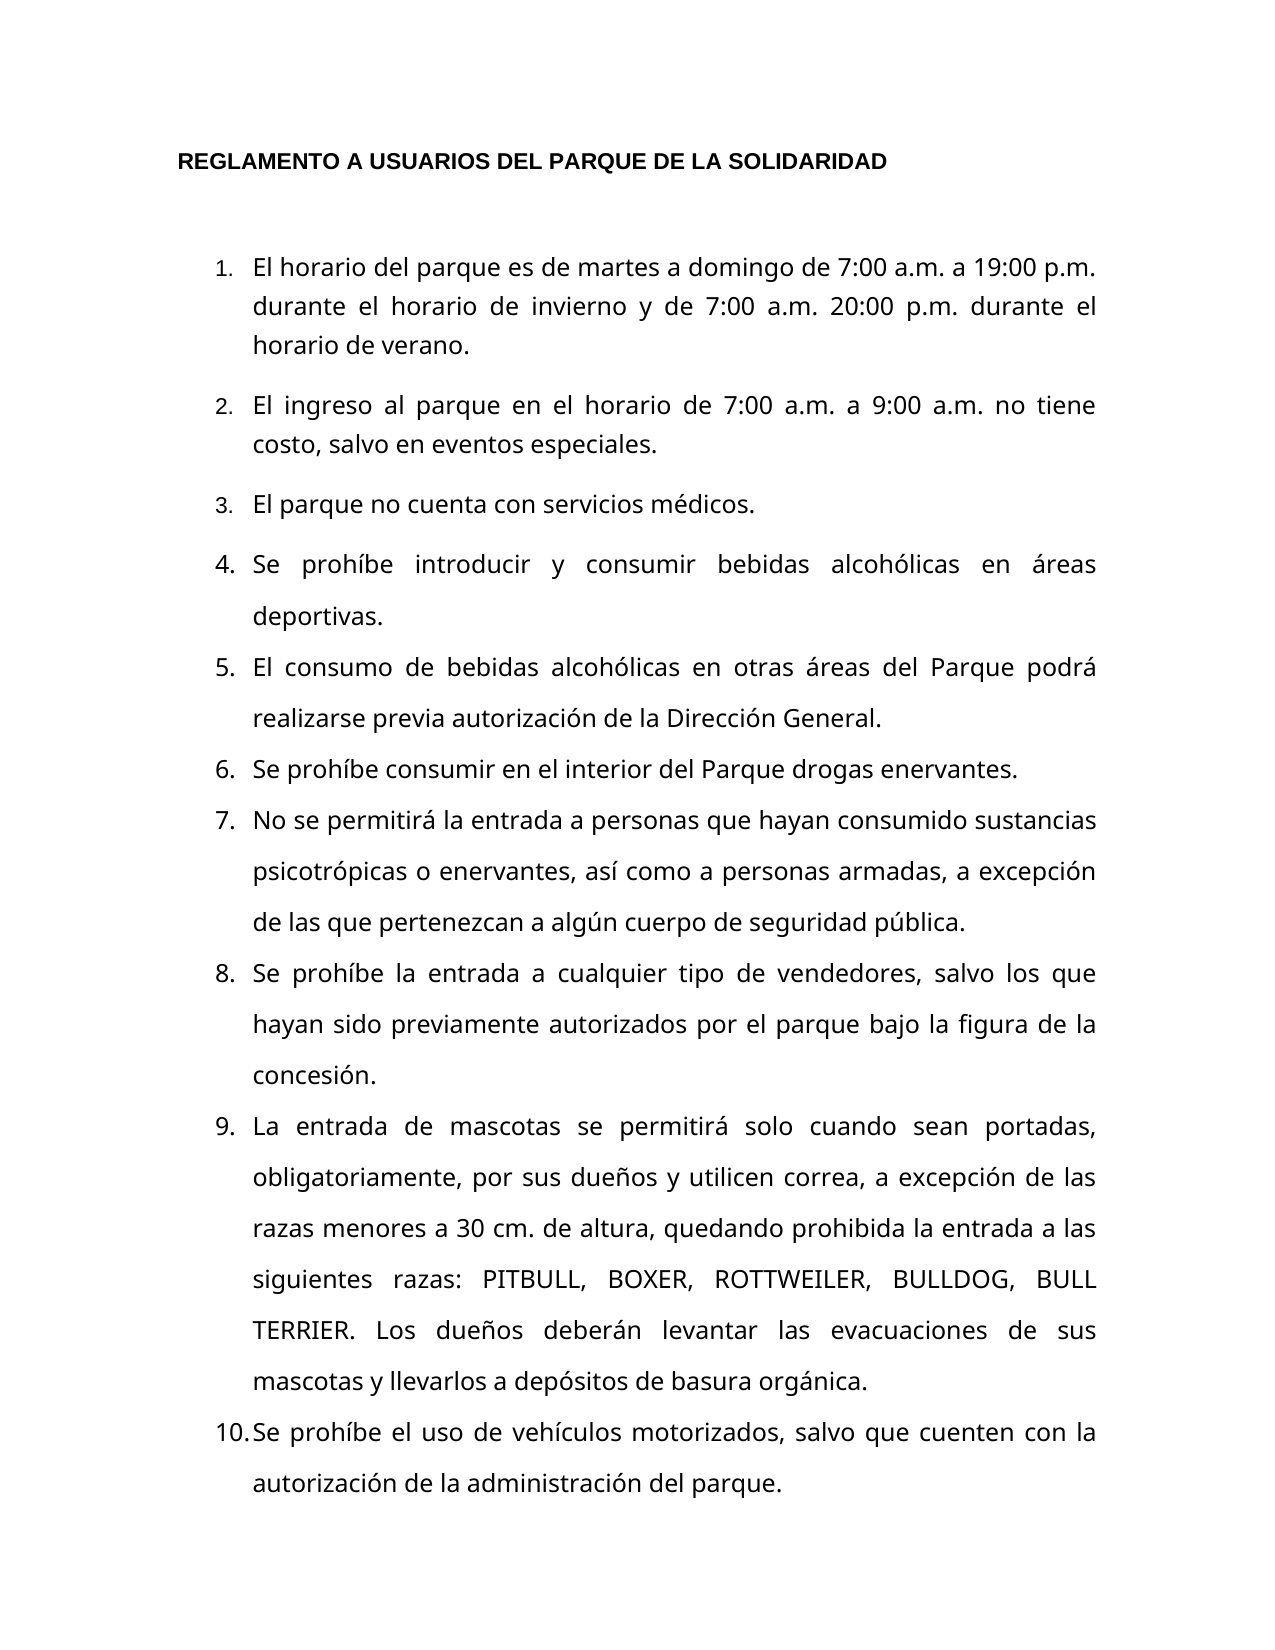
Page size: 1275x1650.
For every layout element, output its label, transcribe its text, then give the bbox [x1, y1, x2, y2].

list El consumo de bebidas alcohólicas en otras áreas del Parque podrá realizarse previa autorización de la Dirección General. [215, 649, 1098, 734]
list La entrada de mascotas se permitirá solo cuando sean portadas, obligatoriamente, por sus dueños y utilicen correa, a excepción de las razas menores a 30 cm. de altura, quedando prohibida la entrada a las siguientes razas: PITBULL, BOXER, ROTTWEILER, BULLDOG, BULL TERRIER. Los dueños deberán levantar las evacuaciones de sus mascotas y llevarlos a depósitos de basura orgánica. [215, 1109, 1098, 1398]
list El horario del parque es de martes a domingo de 7:00 a.m. a 19:00 p.m. durante el horario de invierno y de 7:00 a.m. 20:00 p.m. durante el horario de verano. [215, 250, 1098, 362]
list No se permitirá la entrada a personas que hayan consumido sustancias psicotrópicas o enervantes, así como a personas armadas, a excepción de las que pertenezcan a algún cuerpo de seguridad pública. [215, 802, 1098, 938]
text REGLAMENTO A USUARIOS DEL PARQUE DE LA SOLIDARIDAD [177, 148, 1098, 174]
list Se prohíbe el uso de vehículos motorizados, salvo que cuenten con la autorización de la administración del parque. [215, 1415, 1098, 1500]
list Se prohíbe la entrada a cualquier tipo de vendedores, salvo los que hayan sido previamente autorizados por el parque bajo la figura de la concesión. [215, 956, 1098, 1092]
list El ingreso al parque en el horario de 7:00 a.m. a 9:00 a.m. no tiene costo, salvo en eventos especiales. [215, 388, 1098, 461]
list Se prohíbe introducir y consumir bebidas alcohólicas en áreas deportivas. [215, 547, 1098, 632]
list Se prohíbe consumir en el interior del Parque drogas enervantes. [215, 751, 1098, 785]
list El parque no cuenta con servicios médicos. [215, 487, 1098, 521]
